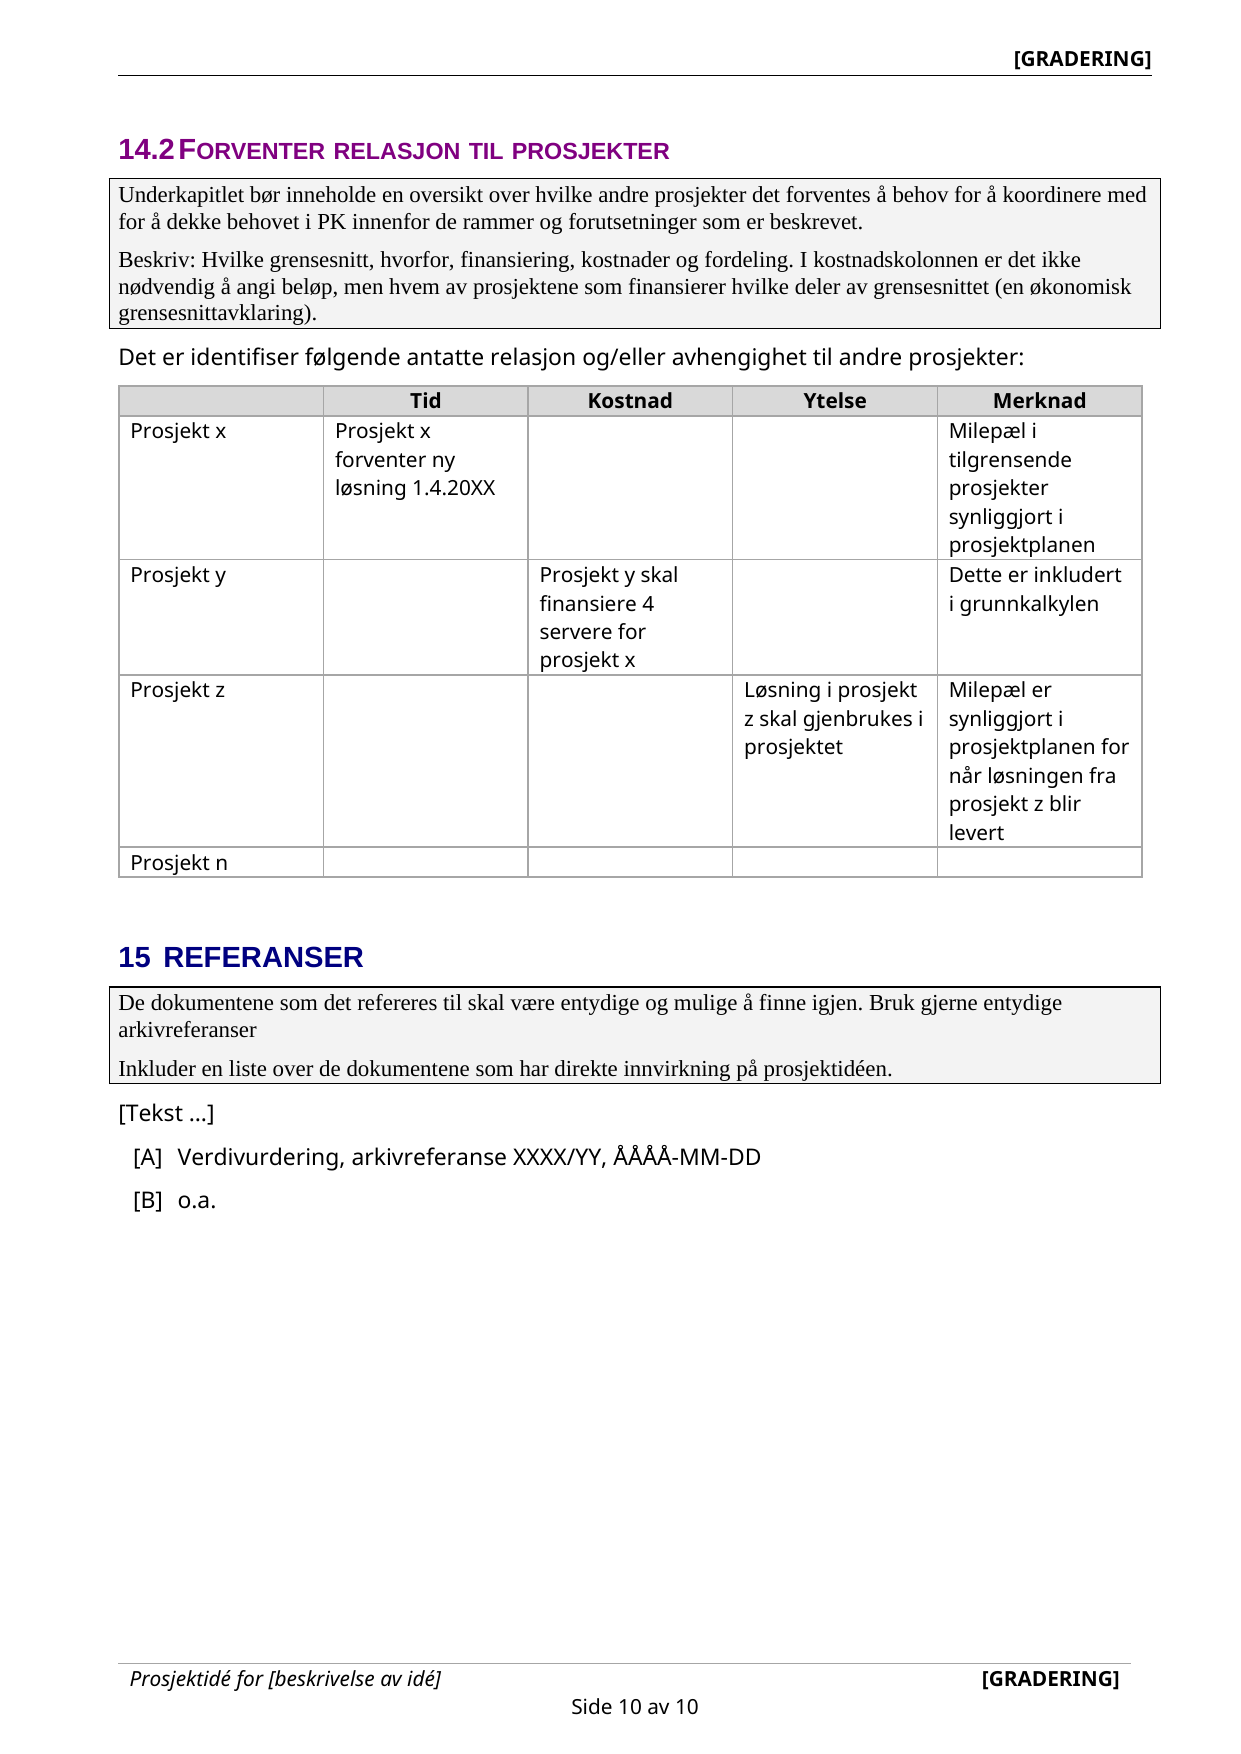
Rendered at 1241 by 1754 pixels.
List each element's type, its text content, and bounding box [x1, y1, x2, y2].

table_cell [733, 417, 937, 559]
text Beskriv: Hvilke grensesnitt, hvorfor, finansiering, kostnader og fordeling. I kostnadskolonnen er det ikke nødvendig å angi beløp, men hvem av prosjektene som finansierer hvilke deler av grensesnittet (en økonomisk grensesnittavklaring). [110, 243, 1160, 328]
table_cell [938, 848, 1141, 876]
table_cell [529, 676, 732, 846]
subtitle Referanser [118, 940, 1152, 974]
table_cell Løsning i prosjekt z skal gjenbrukes i prosjektet [733, 676, 937, 846]
text Det er identifiser følgende antatte relasjon og/eller avhengighet til andre prosjekter: [118, 341, 1152, 372]
text [Tekst …] [118, 1097, 1152, 1128]
table_cell Prosjekt n [120, 848, 323, 876]
table_cell [733, 848, 937, 876]
table_header Tid [324, 387, 527, 415]
table_cell Dette er inkludert i grunnkalkylen [938, 560, 1141, 674]
table_cell [529, 417, 732, 559]
text Underkapitlet bør inneholde en oversikt over hvilke andre prosjekter det forventes å behov for å koordinere med for å dekke behovet i PK innenfor de rammer og forutsetninger som er beskrevet. [110, 179, 1160, 234]
table_cell Milepæl i tilgrensende prosjekter synliggjort i prosjektplanen [938, 417, 1141, 559]
table_cell Prosjekt x forventer ny løsning 1.4.20XX [324, 417, 527, 559]
list o.a. [133, 1184, 1152, 1215]
text De dokumentene som det refereres til skal være entydige og mulige å finne igjen. Bruk gjerne entydige arkivreferanser [110, 988, 1160, 1042]
table_cell Prosjekt z [120, 676, 323, 846]
table_header Kostnad [529, 387, 732, 415]
table_header Merknad [938, 387, 1141, 415]
table_cell Milepæl er synliggjort i prosjektplanen for når løsningen fra prosjekt z blir levert [938, 676, 1141, 846]
table_cell [324, 848, 527, 876]
table_cell Prosjekt y skal finansiere 4 servere for prosjekt x [529, 560, 732, 674]
list Verdivurdering, arkivreferanse XXXX/YY, ÅÅÅÅ-MM-DD [133, 1140, 1152, 1172]
table_cell [324, 560, 527, 674]
table_cell [529, 848, 732, 876]
table_header [120, 387, 323, 415]
subtitle Forventer relasjon til prosjekter [118, 132, 1152, 166]
table_header Ytelse [733, 387, 937, 415]
table_cell Prosjekt x [120, 417, 323, 559]
table_cell Prosjekt y [120, 560, 323, 674]
text Inkluder en liste over de dokumentene som har direkte innvirkning på prosjektidéen. [110, 1052, 1160, 1083]
table_cell [324, 676, 527, 846]
table_cell [733, 560, 937, 674]
